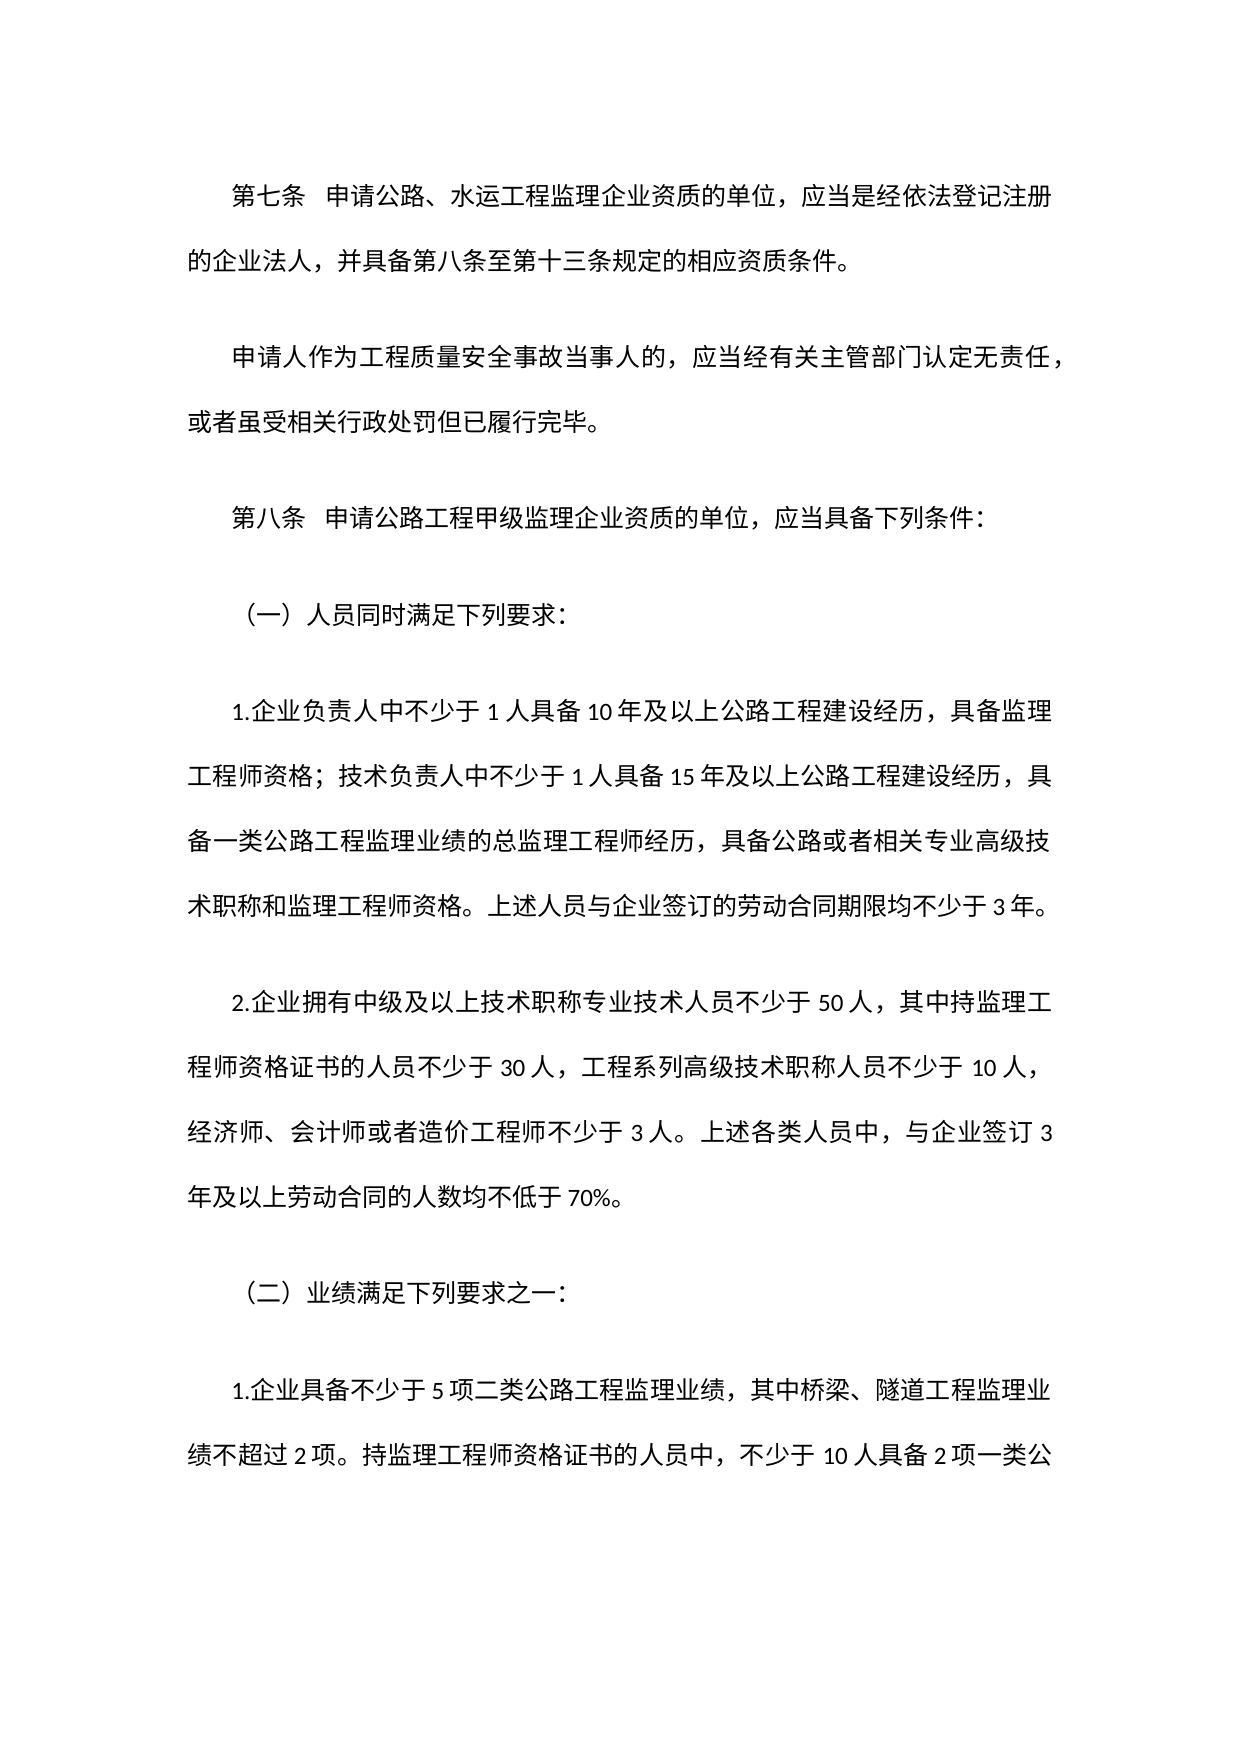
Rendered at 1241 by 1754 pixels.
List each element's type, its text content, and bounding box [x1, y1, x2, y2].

text 申请人作为工程质量安全事故当事人的，应当经有关主管部门认定无责任，或者虽受相关行政处罚但已履行完毕。 [187, 323, 1053, 453]
text 第七条 申请公路、水运工程监理企业资质的单位，应当是经依法登记注册的企业法人，并具备第八条至第十三条规定的相应资质条件。 [187, 162, 1053, 292]
text （二）业绩满足下列要求之一： [187, 1259, 1053, 1324]
text 2.企业拥有中级及以上技术职称专业技术人员不少于50人，其中持监理工程师资格证书的人员不少于30人，工程系列高级技术职称人员不少于10人，经济师、会计师或者造价工程师不少于3人。上述各类人员中，与企业签订3年及以上劳动合同的人数均不低于70%。 [187, 968, 1053, 1228]
text 1.企业负责人中不少于1人具备10年及以上公路工程建设经历，具备监理工程师资格；技术负责人中不少于1人具备15年及以上公路工程建设经历，具备一类公路工程监理业绩的总监理工程师经历，具备公路或者相关专业高级技术职称和监理工程师资格。上述人员与企业签订的劳动合同期限均不少于3年。 [187, 677, 1053, 937]
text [187, 1356, 1053, 1486]
text （一）人员同时满足下列要求： [187, 581, 1053, 646]
text 第八条 申请公路工程甲级监理企业资质的单位，应当具备下列条件： [187, 484, 1053, 549]
